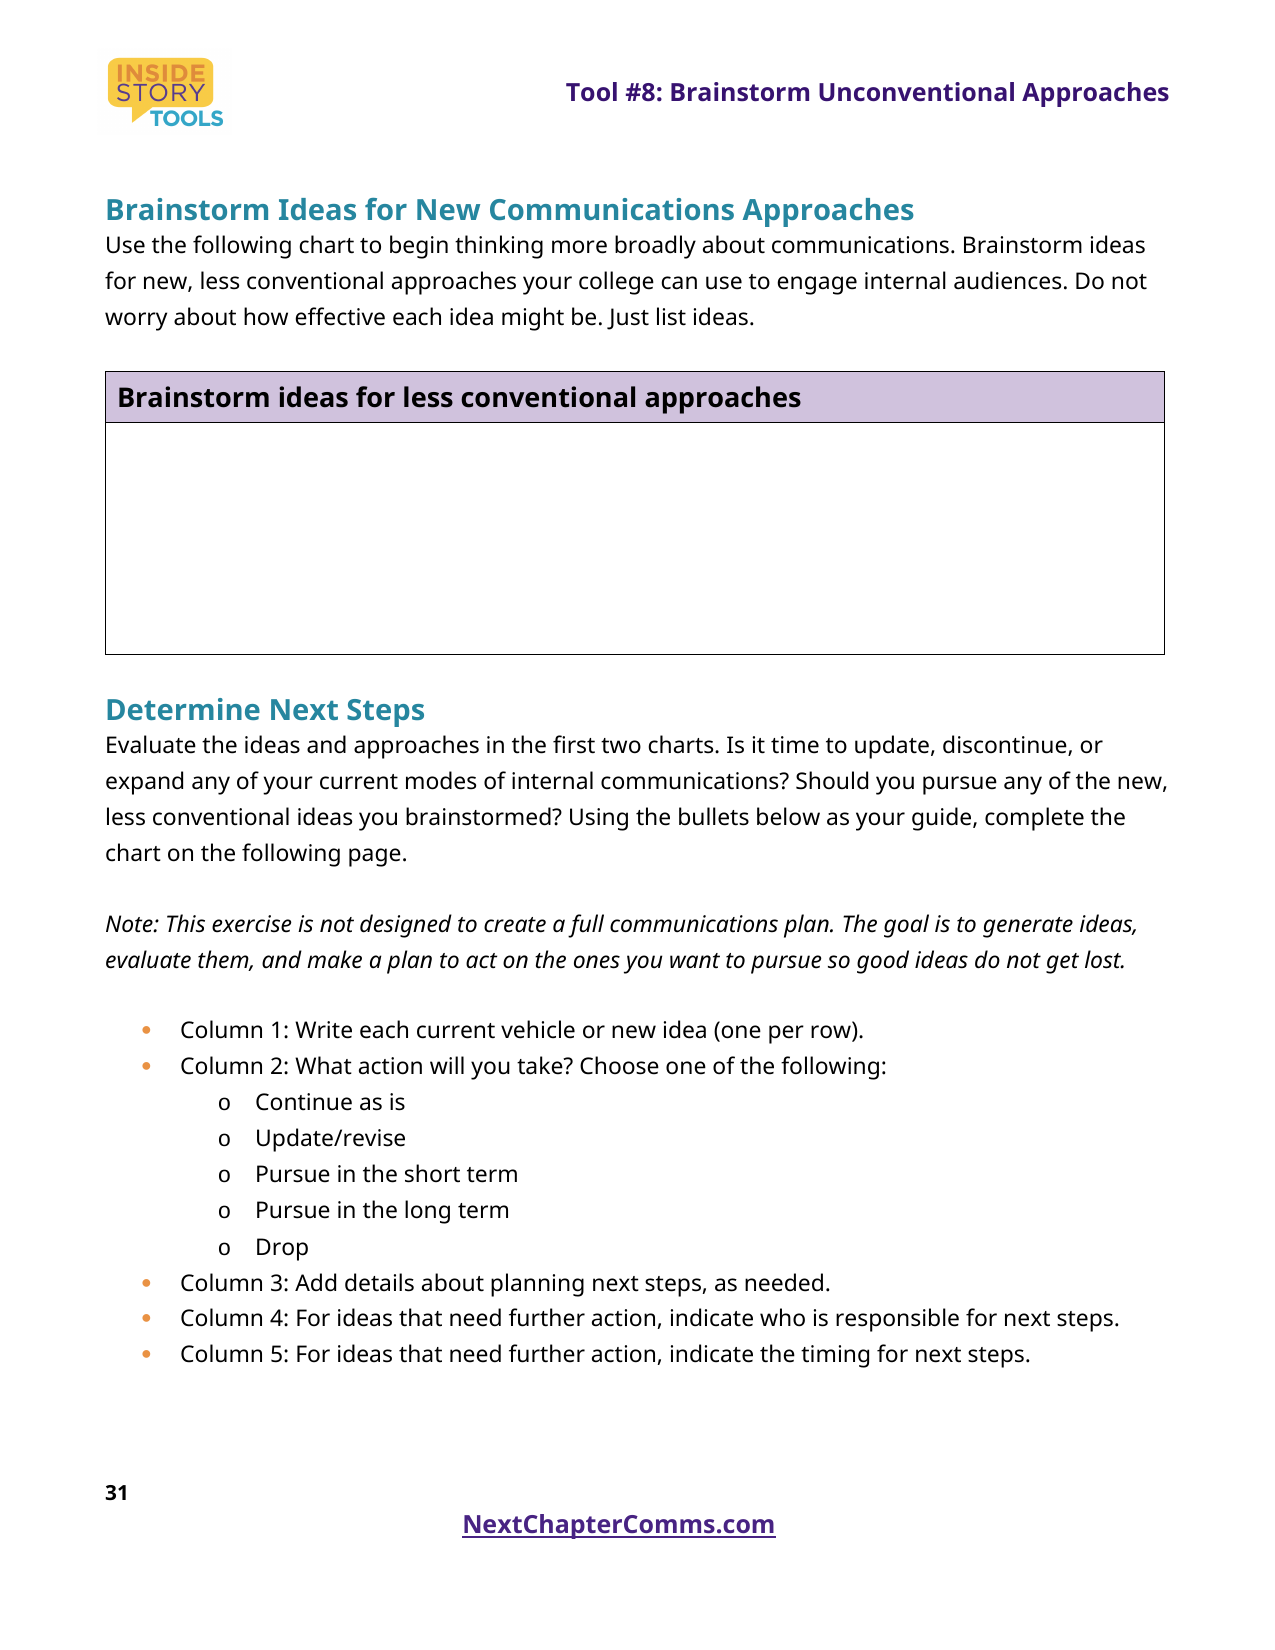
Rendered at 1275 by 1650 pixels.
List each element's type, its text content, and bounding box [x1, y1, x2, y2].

text Evaluate the ideas and approaches in the first two charts. Is it time to update, discontinue, or expand any of your current modes of internal communications? Should you pursue any of the new, less conventional ideas you brainstormed? Using the bullets below as your guide, complete the chart on the following page. [105, 729, 1170, 868]
text Brainstorm Ideas for New Communications Approaches [105, 190, 1170, 229]
list Pursue in the long term [217, 1194, 1170, 1226]
picture [97, 48, 233, 135]
text Use the following chart to begin thinking more broadly about communications. Brainstorm ideas for new, less conventional approaches your college can use to engage internal audiences. Do not worry about how effective each idea might be. Just list ideas. [105, 229, 1170, 332]
list Continue as is [217, 1086, 1170, 1118]
text Determine Next Steps [105, 689, 1170, 729]
list Drop [217, 1230, 1170, 1262]
list Column 4: For ideas that need further action, indicate who is responsible for next steps. [142, 1302, 1170, 1334]
text Note: This exercise is not designed to create a full communications plan. The goal is to generate ideas, evaluate them, and make a plan to act on the ones you want to pursue so good ideas do not get lost. [105, 908, 1170, 976]
list Column 3: Add details about planning next steps, as needed. [142, 1266, 1170, 1298]
list Column 2: What action will you take? Choose one of the following: [142, 1050, 1170, 1082]
list Column 1: Write each current vehicle or new idea (one per row). [142, 1014, 1170, 1046]
list Update/revise [217, 1122, 1170, 1154]
table_cell [106, 423, 1164, 654]
table_header Brainstorm ideas for less conventional approaches [106, 372, 1164, 422]
list Column 5: For ideas that need further action, indicate the timing for next steps. [142, 1338, 1170, 1369]
list Pursue in the short term [217, 1158, 1170, 1190]
